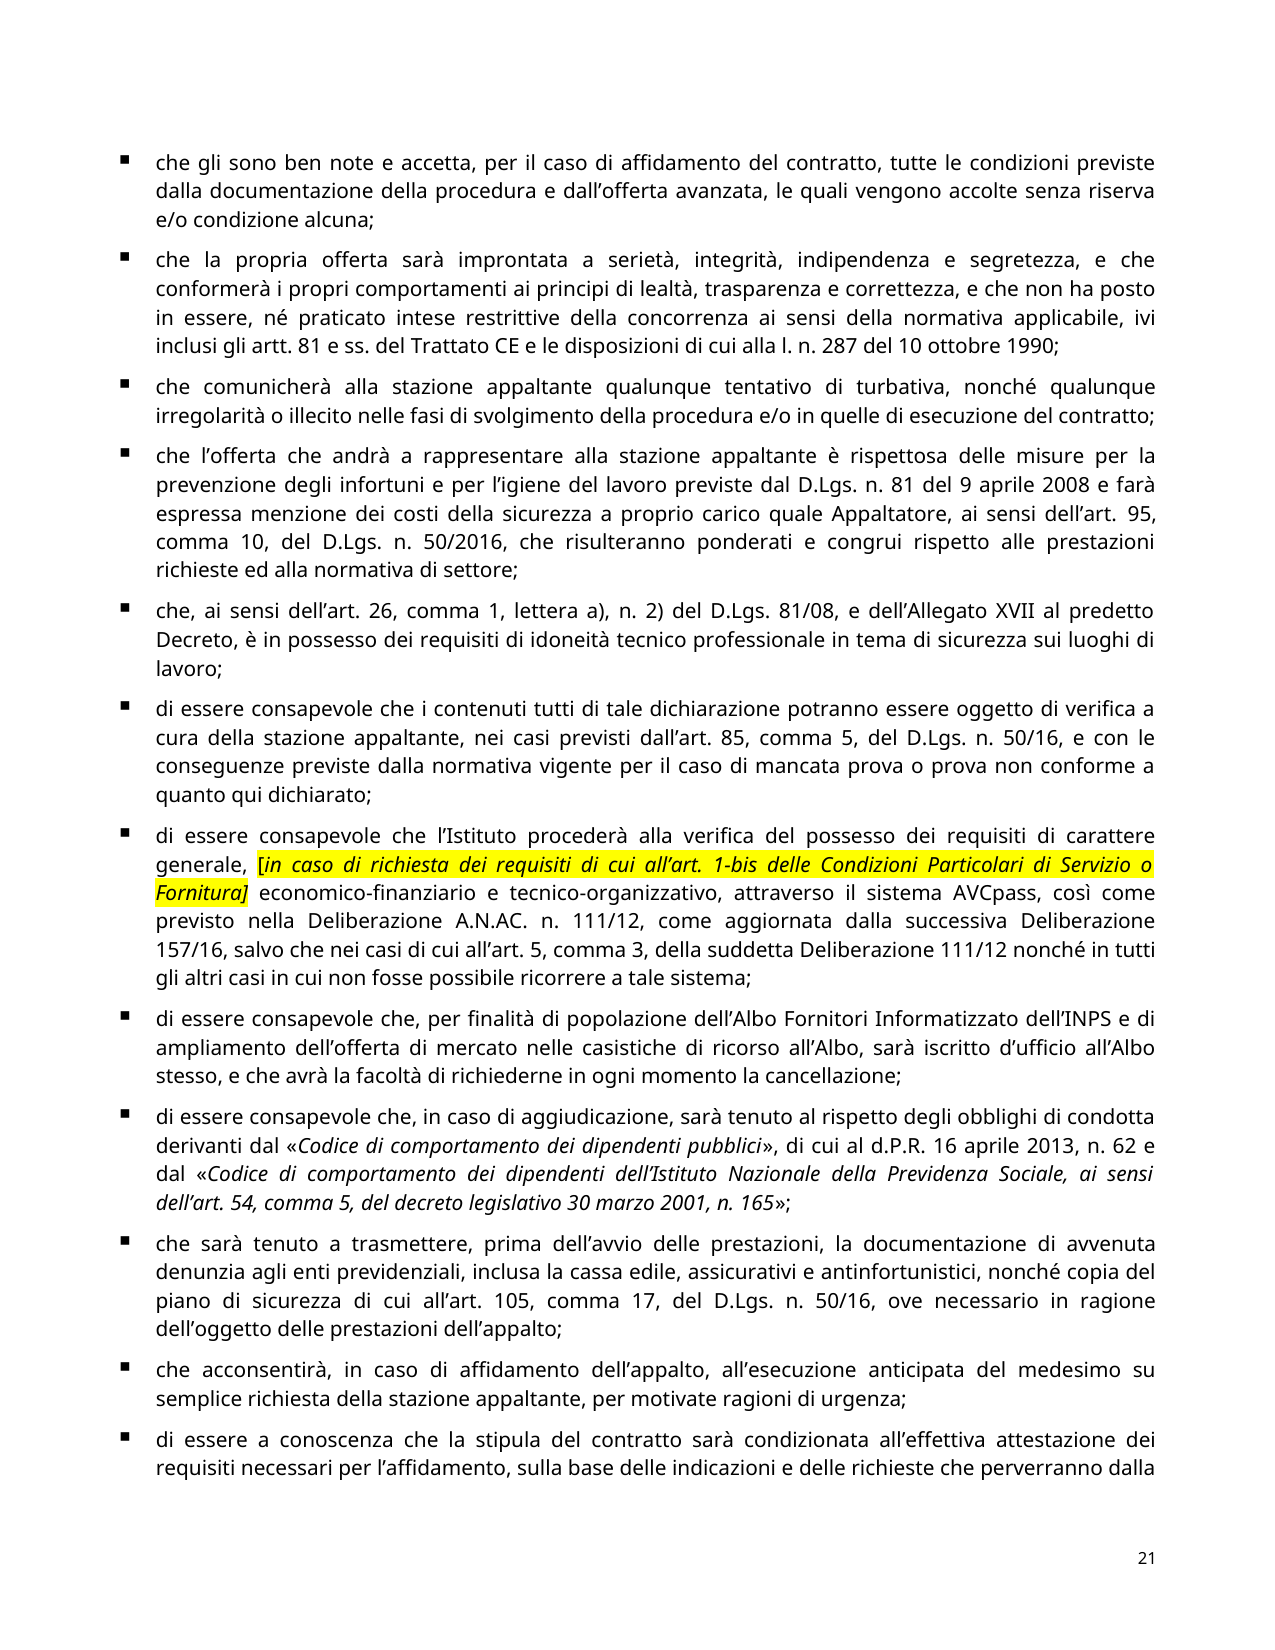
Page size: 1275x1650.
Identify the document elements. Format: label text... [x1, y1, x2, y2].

list di essere consapevole che i contenuti tutti di tale dichiarazione potranno essere oggetto di verifica a cura della stazione appaltante, nei casi previsti dall’art. 85, comma 5, del D.Lgs. n. 50/16, e con le conseguenze previste dalla normativa vigente per il caso di mancata prova o prova non conforme a quanto qui dichiarato; [118, 694, 1157, 808]
list che comunicherà alla stazione appaltante qualunque tentativo di turbativa, nonché qualunque irregolarità o illecito nelle fasi di svolgimento della procedura e/o in quelle di esecuzione del contratto; [118, 372, 1157, 429]
list che gli sono ben note e accetta, per il caso di affidamento del contratto, tutte le condizioni previste dalla documentazione della procedura e dall’offerta avanzata, le quali vengono accolte senza riserva e/o condizione alcuna; [118, 148, 1157, 233]
list di essere consapevole che l’Istituto procederà alla verifica del possesso dei requisiti di carattere generale, [in caso di richiesta dei requisiti di cui all’art. 1-bis delle Condizioni Particolari di Servizio o Fornitura] economico-finanziario e tecnico-organizzativo, attraverso il sistema AVCpass, così come previsto nella Deliberazione A.N.AC. n. 111/12, come aggiornata dalla successiva Deliberazione 157/16, salvo che nei casi di cui all’art. 5, comma 3, della suddetta Deliberazione 111/12 nonché in tutti gli altri casi in cui non fosse possibile ricorrere a tale sistema; [118, 821, 1157, 992]
list di essere consapevole che, per finalità di popolazione dell’Albo Fornitori Informatizzato dell’INPS e di ampliamento dell’offerta di mercato nelle casistiche di ricorso all’Albo, sarà iscritto d’ufficio all’Albo stesso, e che avrà la facoltà di richiederne in ogni momento la cancellazione; [118, 1004, 1157, 1090]
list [118, 1425, 1157, 1482]
list che sarà tenuto a trasmettere, prima dell’avvio delle prestazioni, la documentazione di avvenuta denunzia agli enti previdenziali, inclusa la cassa edile, assicurativi e antinfortunistici, nonché copia del piano di sicurezza di cui all’art. 105, comma 17, del D.Lgs. n. 50/16, ove necessario in ragione dell’oggetto delle prestazioni dell’appalto; [118, 1229, 1157, 1343]
list che l’offerta che andrà a rappresentare alla stazione appaltante è rispettosa delle misure per la prevenzione degli infortuni e per l’igiene del lavoro previste dal D.Lgs. n. 81 del 9 aprile 2008 e farà espressa menzione dei costi della sicurezza a proprio carico quale Appaltatore, ai sensi dell’art. 95, comma 10, del D.Lgs. n. 50/2016, che risulteranno ponderati e congrui rispetto alle prestazioni richieste ed alla normativa di settore; [118, 442, 1157, 584]
list di essere consapevole che, in caso di aggiudicazione, sarà tenuto al rispetto degli obblighi di condotta derivanti dal «Codice di comportamento dei dipendenti pubblici», di cui al d.P.R. 16 aprile 2013, n. 62 e dal «Codice di comportamento dei dipendenti dell’Istituto Nazionale della Previdenza Sociale, ai sensi dell’art. 54, comma 5, del decreto legislativo 30 marzo 2001, n. 165»; [118, 1102, 1157, 1216]
list che acconsentirà, in caso di affidamento dell’appalto, all’esecuzione anticipata del medesimo su semplice richiesta della stazione appaltante, per motivate ragioni di urgenza; [118, 1355, 1157, 1412]
list che la propria offerta sarà improntata a serietà, integrità, indipendenza e segretezza, e che conformerà i propri comportamenti ai principi di lealtà, trasparenza e correttezza, e che non ha posto in essere, né praticato intese restrittive della concorrenza ai sensi della normativa applicabile, ivi inclusi gli artt. 81 e ss. del Trattato CE e le disposizioni di cui alla l. n. 287 del 10 ottobre 1990; [118, 246, 1157, 359]
list che, ai sensi dell’art. 26, comma 1, lettera a), n. 2) del D.Lgs. 81/08, e dell’Allegato XVII al predetto Decreto, è in possesso dei requisiti di idoneità tecnico professionale in tema di sicurezza sui luoghi di lavoro; [118, 597, 1157, 682]
